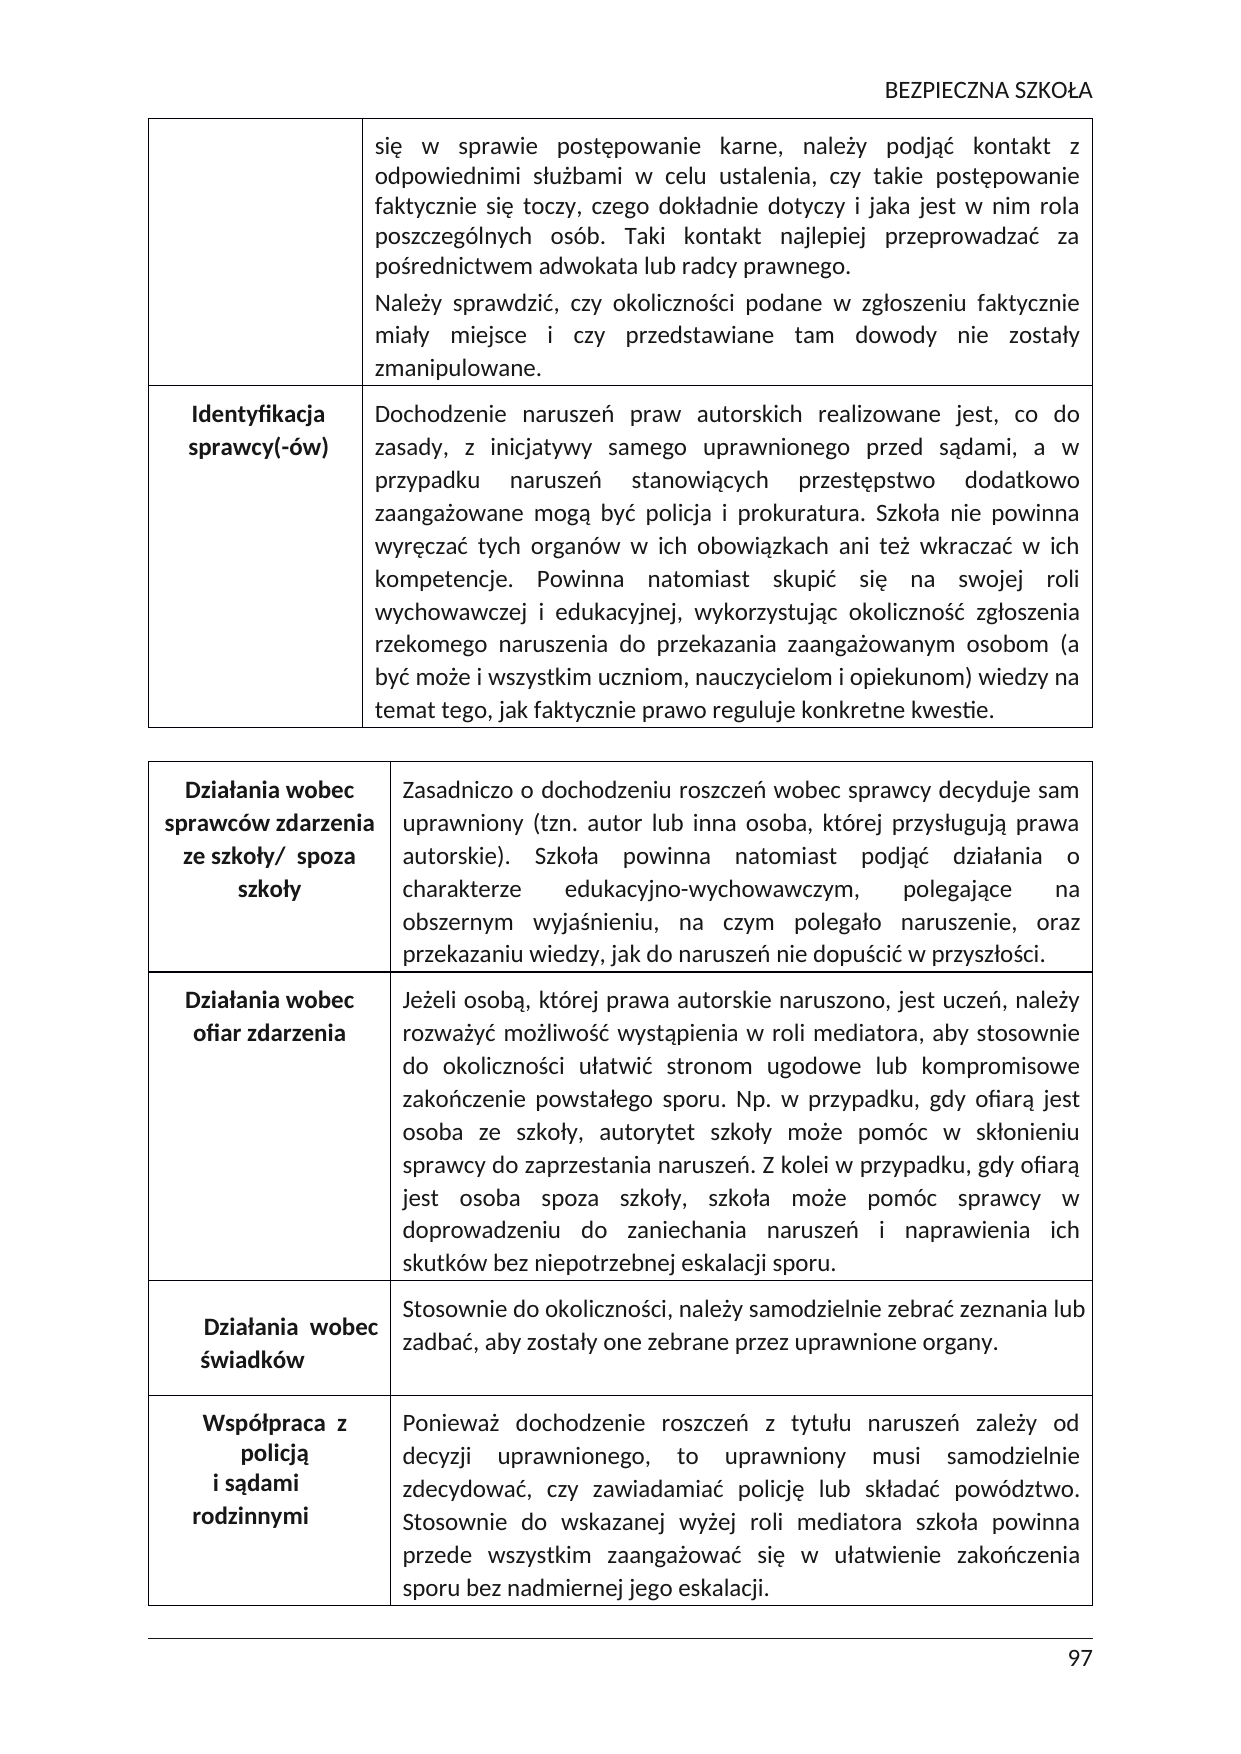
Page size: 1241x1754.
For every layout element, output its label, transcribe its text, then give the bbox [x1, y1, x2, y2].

table_cell Stosownie do okoliczności, należy samodzielnie zebrać zeznania lub zadbać, aby zostały one zebrane przez uprawnione organy. [391, 1281, 1092, 1394]
table_header Zasadniczo o dochodzeniu roszczeń wobec sprawcy decyduje sam uprawniony (tzn. autor lub inna osoba, której przysługują prawa autorskie). Szkoła powinna natomiast podjąć działania o charakterze edukacyjno-wychowawczym, polegające na obszernym wyjaśnieniu, na czym polegało naruszenie, oraz przekazaniu wiedzy, jak do naruszeń nie dopuścić w przyszłości. [391, 762, 1092, 971]
table_cell Dochodzenie naruszeń praw autorskich realizowane jest, co do zasady, z inicjatywy samego uprawnionego przed sądami, a w przypadku naruszeń stanowiących przestępstwo dodatkowo zaangażowane mogą być policja i prokuratura. Szkoła nie powinna wyręczać tych organów w ich obowiązkach ani też wkraczać w ich kompetencje. Powinna natomiast skupić się na swojej roli wychowawczej i edukacyjnej, wykorzystując okoliczność zgłoszenia rzekomego naruszenia do przekazania zaangażowanym osobom (a być może i wszystkim uczniom, nauczycielom i opiekunom) wiedzy na temat tego, jak faktycznie prawo reguluje konkretne kwestie. [363, 386, 1092, 727]
table_cell Współpraca z policją i sądami rodzinnymi [149, 1396, 390, 1605]
table_cell Ponieważ dochodzenie roszczeń z tytułu naruszeń zależy od decyzji uprawnionego, to uprawniony musi samodzielnie zdecydować, czy zawiadamiać policję lub składać powództwo. Stosownie do wskazanej wyżej roli mediatora szkoła powinna przede wszystkim zaangażować się w ułatwienie zakończenia sporu bez nadmiernej jego eskalacji. [391, 1396, 1092, 1605]
table_cell Jeżeli osobą, której prawa autorskie naruszono, jest uczeń, należy rozważyć możliwość wystąpienia w roli mediatora, aby stosownie do okoliczności ułatwić stronom ugodowe lub kompromisowe zakończenie powstałego sporu. Np. w przypadku, gdy ofiarą jest osoba ze szkoły, autorytet szkoły może pomóc w skłonieniu sprawcy do zaprzestania naruszeń. Z kolei w przypadku, gdy ofiarą jest osoba spoza szkoły, szkoła może pomóc sprawcy w doprowadzeniu do zaniechania naruszeń i naprawienia ich skutków bez niepotrzebnej eskalacji sporu. [391, 973, 1092, 1280]
table_cell Identyfikacja sprawcy(-ów) [149, 386, 362, 727]
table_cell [149, 119, 362, 385]
table_header Działania wobec sprawców zdarzenia ze szkoły/ spoza szkoły [149, 762, 390, 971]
table_cell Działania wobec świadków [149, 1281, 390, 1394]
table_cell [363, 119, 1092, 385]
table_cell Działania wobec ofiar zdarzenia [149, 973, 390, 1280]
